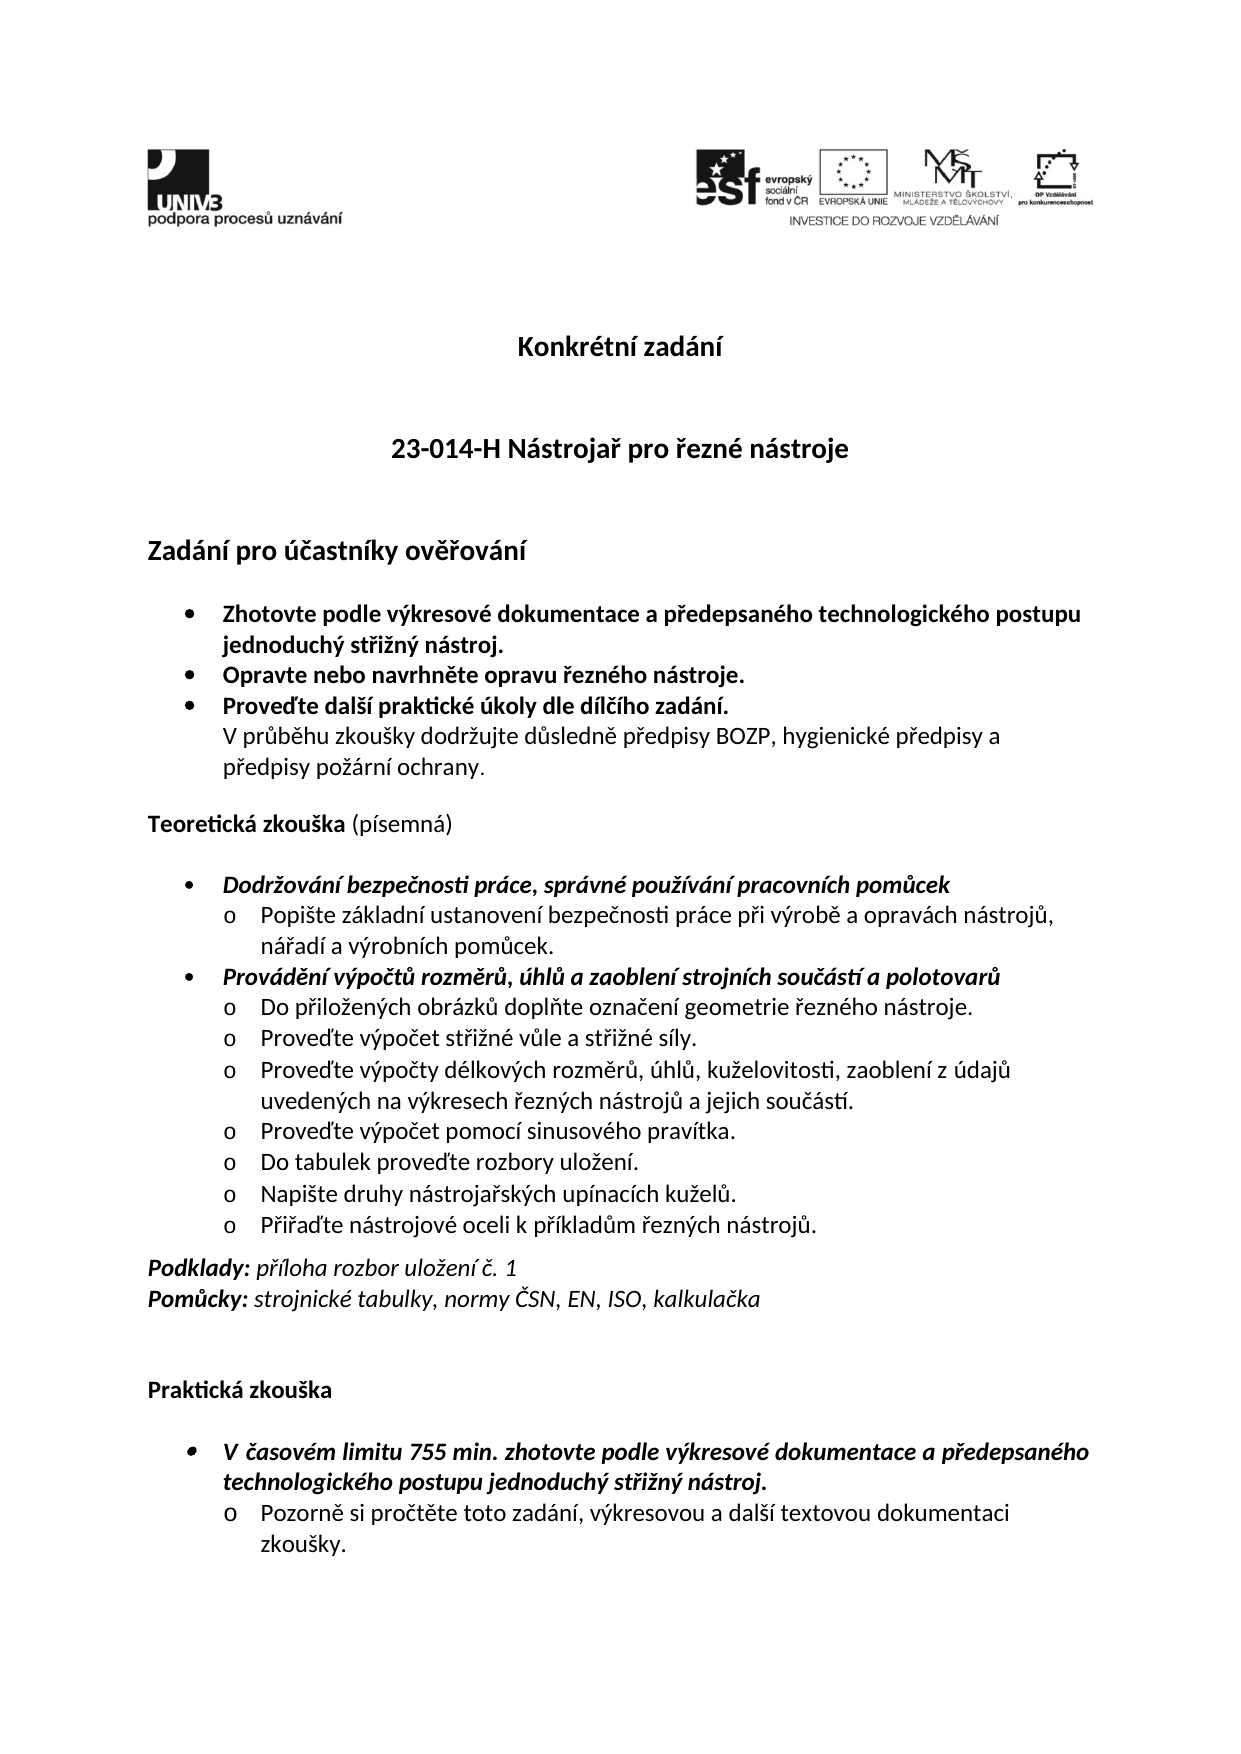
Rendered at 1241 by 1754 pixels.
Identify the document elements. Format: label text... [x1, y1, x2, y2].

list Napište druhy nástrojařských upínacích kuželů. [223, 1178, 1093, 1209]
text Podklady: příloha rozbor uložení č. 1 [148, 1252, 1093, 1283]
text Pomůcky: strojnické tabulky, normy ČSN, EN, ISO, kalkulačka [148, 1283, 1093, 1313]
list Opravte nebo navrhněte opravu řezného nástroje. [185, 659, 1093, 690]
list Proveďte výpočet střižné vůle a střižné síly. [223, 1023, 1093, 1054]
list Dodržování bezpečnosti práce, správné používání pracovních pomůcek [185, 869, 1093, 899]
list 23-014-H Nástrojař pro řezné nástroje [148, 430, 1093, 466]
list V průběhu zkoušky dodržujte důsledně předpisy BOZP, hygienické předpisy a předpisy požární ochrany. [223, 720, 1093, 781]
list Do tabulek proveďte rozbory uložení. [223, 1147, 1093, 1178]
list Popište základní ustanovení bezpečnosti práce při výrobě a opravách nástrojů, nářadí a výrobních pomůcek. [223, 899, 1093, 961]
picture [147, 147, 1094, 227]
text Konkrétní zadání [148, 328, 1093, 364]
list Přiřaďte nástrojové oceli k příkladům řezných nástrojů. [223, 1209, 1093, 1240]
list Proveďte výpočty délkových rozměrů, úhlů, kuželovitosti, zaoblení z údajů uvedených na výkresech řezných nástrojů a jejich součástí. [223, 1054, 1093, 1115]
list V časovém limitu 755 min. zhotovte podle výkresové dokumentace a předepsaného technologického postupu jednoduchý střižný nástroj. [185, 1436, 1093, 1497]
list Teoretická zkouška (písemná) [148, 808, 1093, 838]
list Zhotovte podle výkresové dokumentace a předepsaného technologického postupu jednoduchý střižný nástroj. [185, 598, 1093, 659]
list Provádění výpočtů rozměrů, úhlů a zaoblení strojních součástí a polotovarů [185, 961, 1093, 991]
list Do přiložených obrázků doplňte označení geometrie řezného nástroje. [223, 991, 1093, 1023]
list Proveďte výpočet pomocí sinusového pravítka. [223, 1115, 1093, 1147]
text Zadání pro účastníky ověřování [148, 532, 1093, 568]
list Pozorně si pročtěte toto zadání, výkresovou a další textovou dokumentaci zkoušky. [223, 1497, 1093, 1559]
list Proveďte další praktické úkoly dle dílčího zadání. [185, 690, 1093, 720]
list Praktická zkouška [148, 1374, 1093, 1405]
